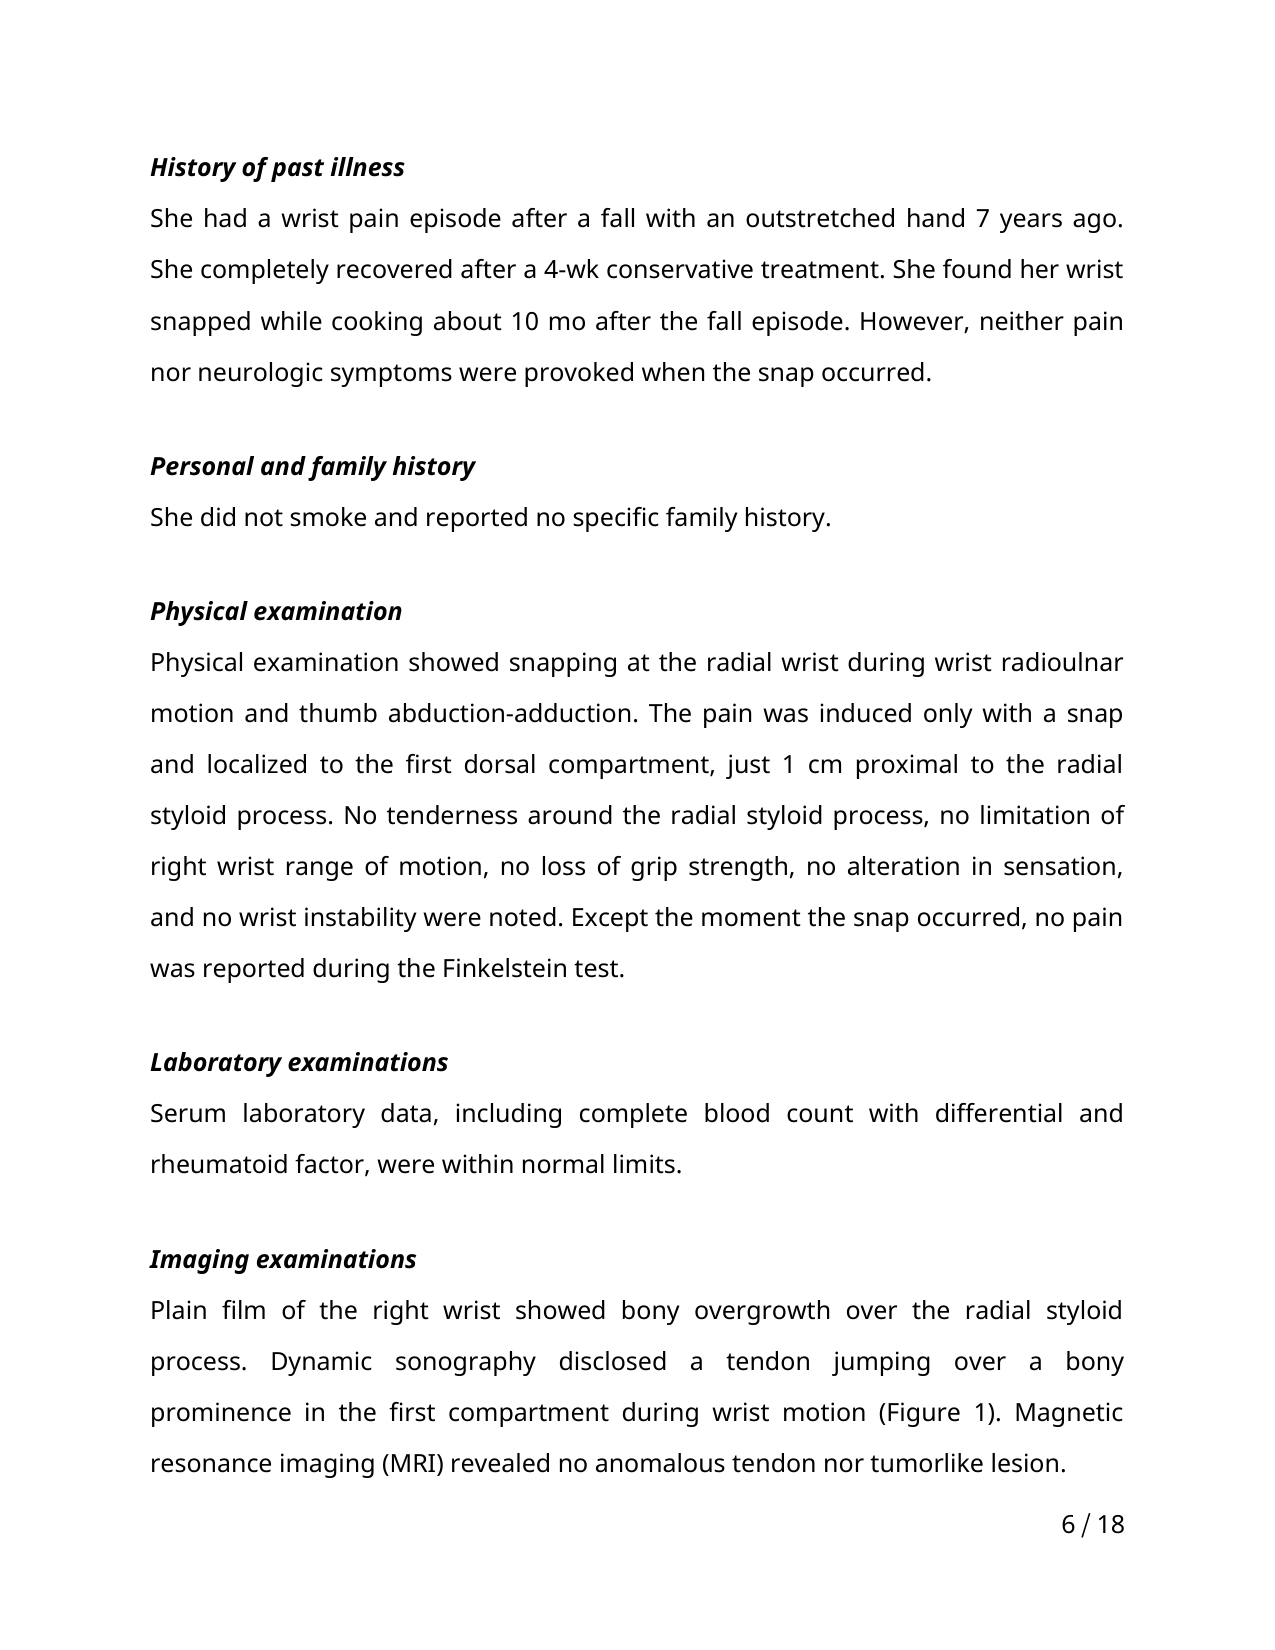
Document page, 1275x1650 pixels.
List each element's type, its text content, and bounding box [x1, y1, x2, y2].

text Personal and family history [150, 448, 1125, 482]
text Imaging examinations [150, 1241, 1125, 1275]
text Serum laboratory data, including complete blood count with differential and rheumatoid factor, were within normal limits. [150, 1130, 1125, 1181]
text Plain film of the right wrist showed bony overgrowth over the radial styloid process. Dynamic sonography disclosed a tendon jumping over a bony prominence in the first compartment during wrist motion (Figure 1). Magnetic resonance imaging (MRI) revealed no anomalous tendon nor tumorlike lesion. [150, 1292, 1125, 1479]
text Physical examination [150, 593, 1125, 628]
text History of past illness [150, 150, 1125, 184]
text Laboratory examinations [150, 1045, 1125, 1079]
text Physical examination showed snapping at the radial wrist during wrist radioulnar motion and thumb abduction-adduction. The pain was induced only with a snap and localized to the first dorsal compartment, just 1 cm proximal to the radial styloid process. No tenderness around the radial styloid process, no limitation of right wrist range of motion, no loss of grip strength, no alteration in sensation, and no wrist instability were noted. Except the moment the snap occurred, no pain was reported during the Finkelstein test. [150, 644, 1125, 985]
text She had a wrist pain episode after a fall with an outstretched hand 7 years ago. She completely recovered after a 4-wk conservative treatment. She found her wrist snapped while cooking about 10 mo after the fall episode. However, neither pain nor neurologic symptoms were provoked when the snap occurred. [150, 201, 1125, 388]
text She did not smoke and reported no specific family history. [150, 499, 1125, 533]
